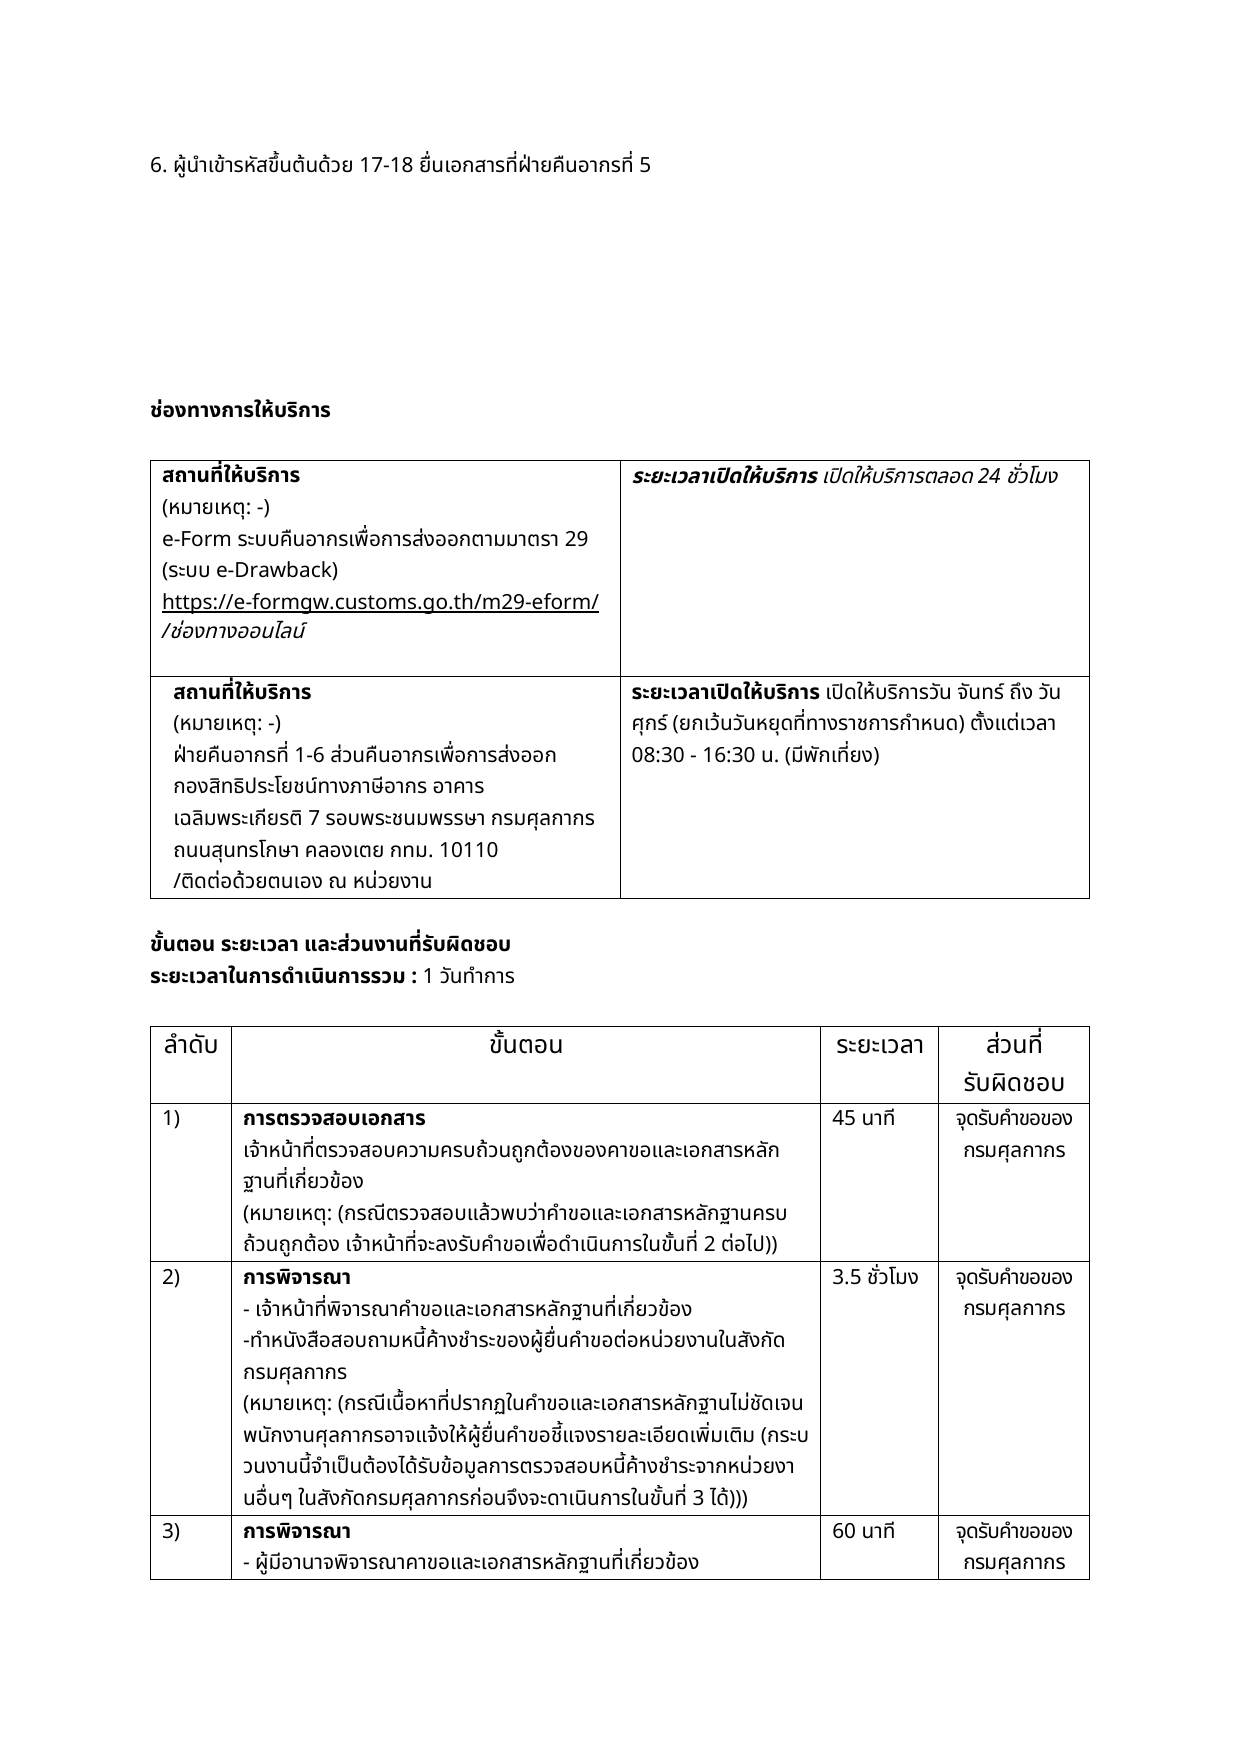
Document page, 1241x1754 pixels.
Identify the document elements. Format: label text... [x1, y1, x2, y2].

table_cell จุดรับคำขอของกรมศุลกากร [939, 1262, 1089, 1515]
text ขั้นตอน ระยะเวลา และส่วนงานที่รับผิดชอบ [150, 929, 1090, 961]
table_cell 2) [151, 1262, 231, 1515]
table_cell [232, 1516, 820, 1579]
table_header ลำดับ [151, 1027, 231, 1102]
table_header ระยะเวลา [821, 1027, 938, 1102]
table_header สถานที่ให้บริการ (หมายเหตุ: -) e-Form ระบบคืนอากรเพื่อการส่งออกตามมาตรา 29 (ระบบ e-Drawback) https://e-formgw.customs.go.th/m29-eform/ /ช่องทางออนไลน์ [151, 461, 620, 676]
table_cell 45 นาที [821, 1104, 938, 1261]
table_cell ระยะเวลาเปิดให้บริการ เปิดให้บริการวัน จันทร์ ถึง วันศุกร์ (ยกเว้นวันหยุดที่ทางราชการกำหนด) ตั้งแต่เวลา 08:30 - 16:30 น. (มีพักเที่ยง) [621, 677, 1089, 898]
table_cell 3) [151, 1516, 231, 1579]
table_header ระยะเวลาเปิดให้บริการ เปิดให้บริการตลอด 24 ชั่วโมง [621, 461, 1089, 676]
table_cell 1) [151, 1104, 231, 1261]
text ระยะเวลาในการดำเนินการรวม : 1 วันทำการ [150, 961, 1090, 993]
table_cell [939, 1516, 1089, 1579]
table_cell [151, 677, 620, 898]
text 6. ผู้นำเข้ารหัสขึ้นต้นด้วย 17-18 ยื่นเอกสารที่ฝ่ายคืนอากรที่ 5 [150, 150, 1090, 182]
table_cell การพิจารณา - เจ้าหน้าที่พิจารณาคำขอและเอกสารหลักฐานที่เกี่ยวข้อง -ทำหนังสือสอบถามหนี้ค้างชำระของผู้ยื่นคำขอต่อหน่วยงานในสังกัดกรมศุลกากร (หมายเหตุ: (กรณีเนื้อหาที่ปรากฏในคำขอและเอกสารหลักฐานไม่ชัดเจน พนักงานศุลกากรอาจแจ้งให้ผู้ยื่นคำขอชี้แจงรายละเอียดเพิ่มเติม (กระบวนงานนี้จำเป็นต้องได้รับข้อมูลการตรวจสอบหนี้ค้างชำระจากหน่วยงานอื่นๆ ในสังกัดกรมศุลกากรก่อนจึงจะดาเนินการในขั้นที่ 3 ได้))) [232, 1262, 820, 1515]
table_cell การตรวจสอบเอกสาร เจ้าหน้าที่ตรวจสอบความครบถ้วนถูกต้องของคาขอและเอกสารหลักฐานที่เกี่ยวข้อง (หมายเหตุ: (กรณีตรวจสอบแล้วพบว่าคำขอและเอกสารหลักฐานครบถ้วนถูกต้อง เจ้าหน้าที่จะลงรับคำขอเพื่อดำเนินการในขั้นที่ 2 ต่อไป)) [232, 1104, 820, 1261]
table_header ขั้นตอน [232, 1027, 820, 1102]
table_header ส่วนที่ รับผิดชอบ [939, 1027, 1089, 1102]
text ช่องทางการให้บริการ [150, 396, 1090, 427]
table_cell 3.5 ชั่วโมง [821, 1262, 938, 1515]
table_cell 60 นาที [821, 1516, 938, 1579]
table_cell จุดรับคำขอของกรมศุลกากร [939, 1104, 1089, 1261]
